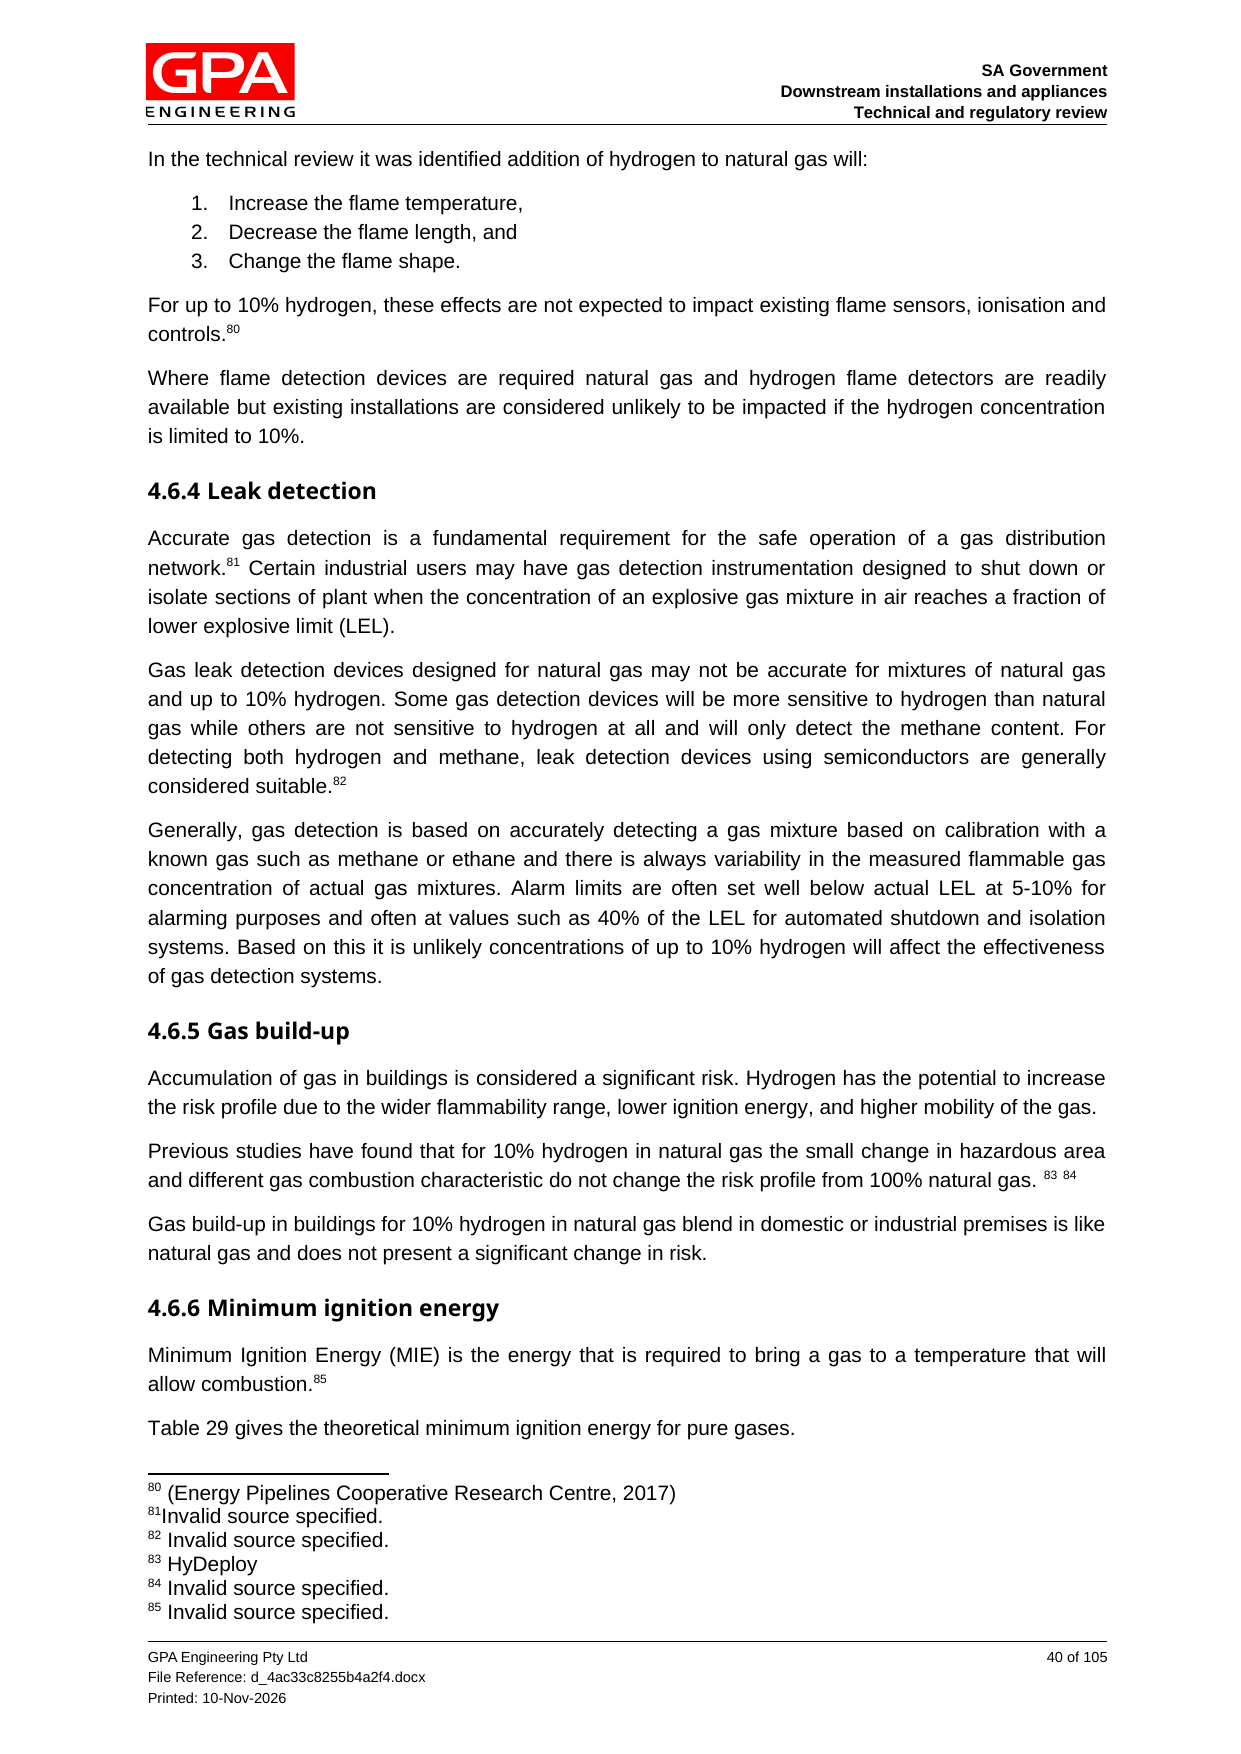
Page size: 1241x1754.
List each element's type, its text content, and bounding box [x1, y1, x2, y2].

list Change the flame shape. [191, 244, 1107, 273]
picture [145, 43, 295, 117]
text Gas build-up in buildings for 10% hydrogen in natural gas blend in domestic or industrial premises is like natural gas and does not present a significant change in risk. [148, 1206, 1107, 1265]
text Where flame detection devices are required natural gas and hydrogen flame detectors are readily available but existing installations are considered unlikely to be impacted if the hydrogen concentration is limited to 10%. [148, 361, 1107, 448]
text Accumulation of gas in buildings is considered a significant risk. Hydrogen has the potential to increase the risk profile due to the wider flammability range, lower ignition energy, and higher mobility of the gas. [148, 1061, 1107, 1119]
subtitle Minimum ignition energy [148, 1290, 1107, 1323]
subtitle Gas build-up [148, 1013, 1107, 1046]
text Minimum Ignition Energy (MIE) is the energy that is required to bring a gas to a temperature that will allow combustion. [148, 1338, 1107, 1396]
text Gas leak detection devices designed for natural gas may not be accurate for mixtures of natural gas and up to 10% hydrogen. Some gas detection devices will be more sensitive to hydrogen than natural gas while others are not sensitive to hydrogen at all and will only detect the methane content. For detecting both hydrogen and methane, leak detection devices using semiconductors are generally considered suitable. [148, 652, 1107, 798]
text In the technical review it was identified addition of hydrogen to natural gas will: [148, 142, 1107, 171]
text Generally, gas detection is based on accurately detecting a gas mixture based on calibration with a known gas such as methane or ethane and there is always variability in the measured flammable gas concentration of actual gas mixtures. Alarm limits are often set well below actual LEL at 5-10% for alarming purposes and often at values such as 40% of the LEL for automated shutdown and isolation systems. Based on this it is unlikely concentrations of up to 10% hydrogen will affect the effectiveness of gas detection systems. [148, 813, 1107, 988]
text Table 29 gives the theoretical minimum ignition energy for pure gases. [148, 1411, 1107, 1440]
subtitle Leak detection [148, 473, 1107, 506]
text Previous studies have found that for 10% hydrogen in natural gas the small change in hazardous area and different gas combustion characteristic do not change the risk profile from 100% natural gas. [148, 1133, 1107, 1192]
list Increase the flame temperature, [191, 186, 1107, 215]
text For up to 10% hydrogen, these effects are not expected to impact existing flame sensors, ionisation and controls. [148, 288, 1107, 346]
list Decrease the flame length, and [191, 215, 1107, 244]
text Accurate gas detection is a fundamental requirement for the safe operation of a gas distribution network. Certain industrial users may have gas detection instrumentation designed to shut down or isolate sections of plant when the concentration of an explosive gas mixture in air reaches a fraction of lower explosive limit (LEL). [148, 521, 1107, 638]
